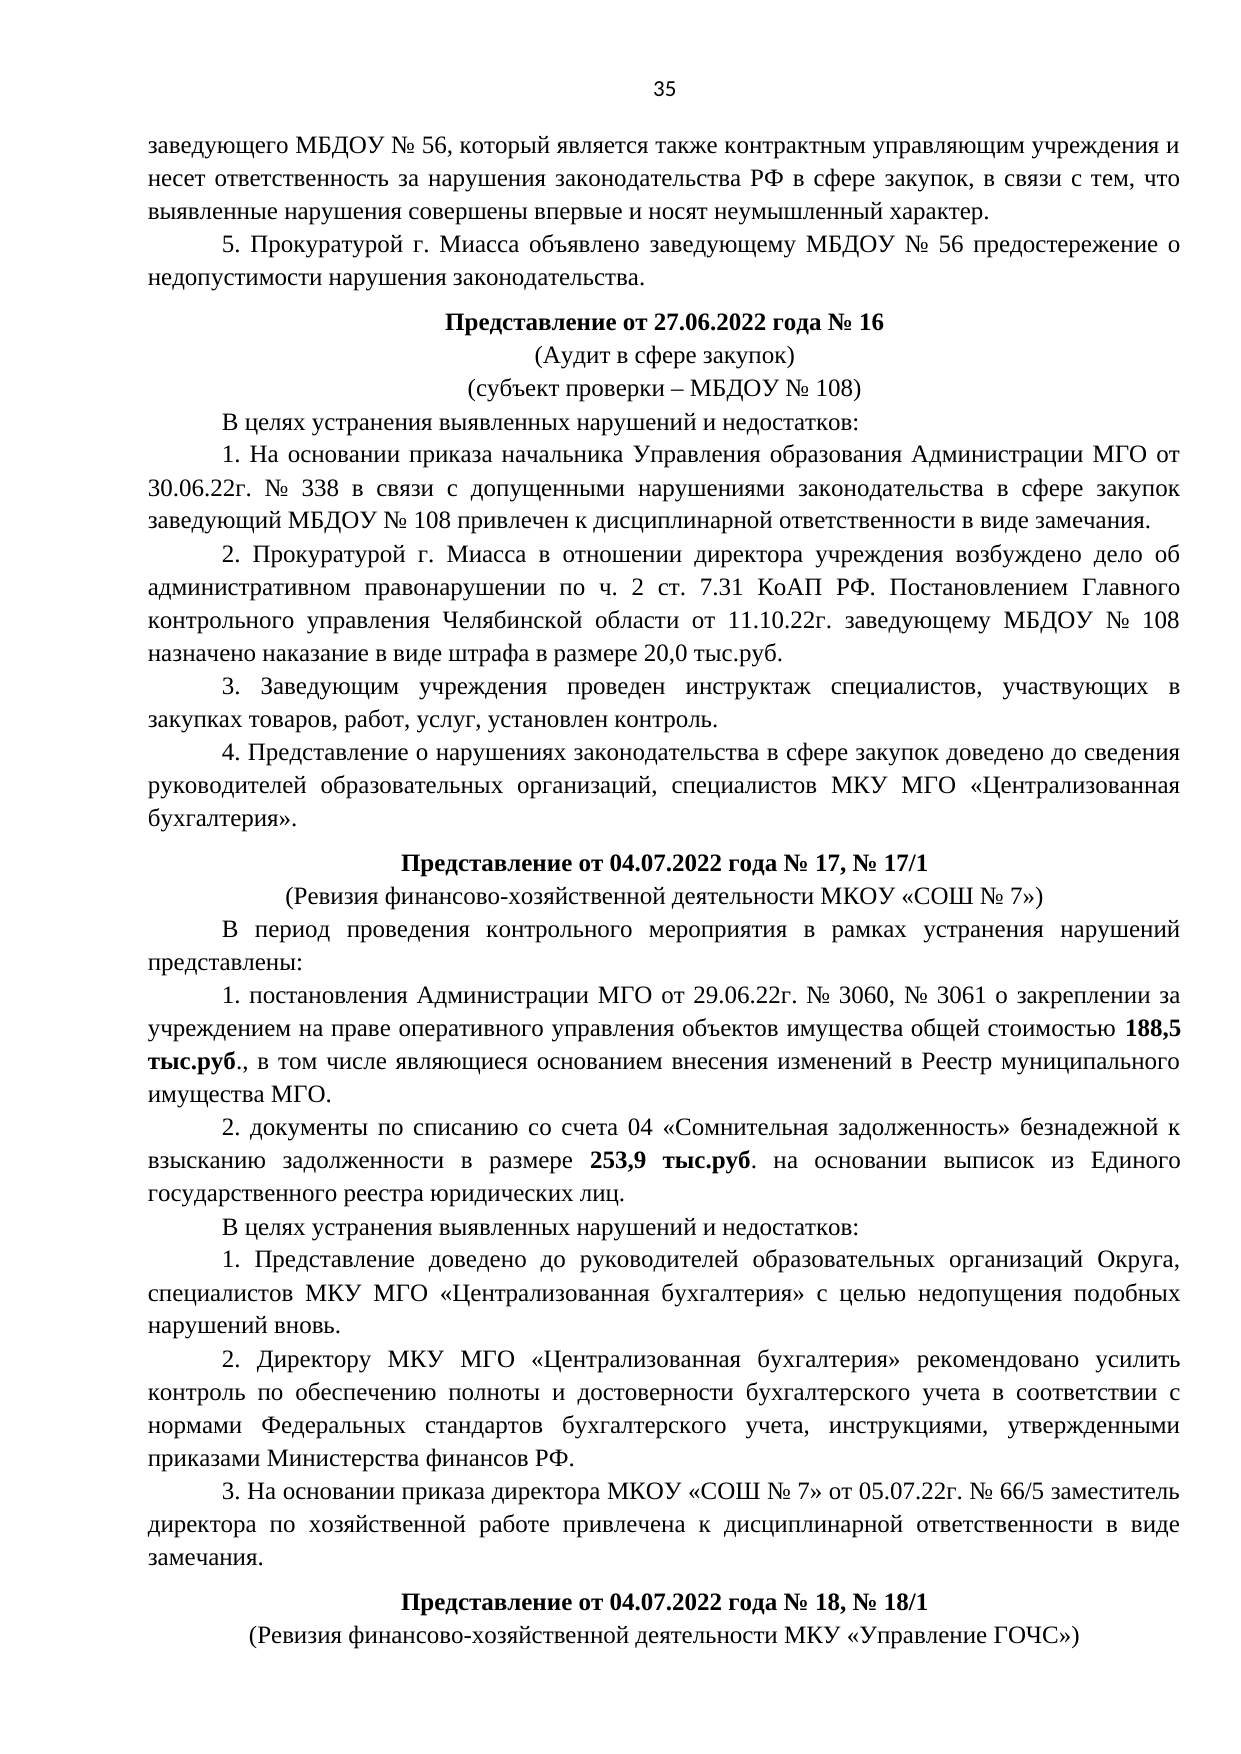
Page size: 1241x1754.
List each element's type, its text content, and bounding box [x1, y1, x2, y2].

text Представление от 04.07.2022 года № 17, № 17/1 [148, 848, 1181, 877]
text В целях устранения выявленных нарушений и недостатков: [148, 1212, 1181, 1240]
text (Ревизия финансово-хозяйственной деятельности МКУ «Управление ГОЧС») [148, 1620, 1181, 1649]
text (Ревизия финансово-хозяйственной деятельности МКОУ «СОШ № 7») [148, 881, 1181, 910]
text В целях устранения выявленных нарушений и недостатков: [148, 407, 1181, 435]
text 1. постановления Администрации МГО от 29.06.22г. № 3060, № 3061 о закреплении за учреждением на праве оперативного управления объектов имущества общей стоимостью 188,5 тыс.руб., в том числе являющиеся основанием внесения изменений в Реестр муниципального имущества МГО. [148, 980, 1181, 1108]
text 2. документы по списанию со счета 04 «Сомнительная задолженность» безнадежной к взысканию задолженности в размере 253,9 тыс.руб. на основании выписок из Единого государственного реестра юридических лиц. [148, 1112, 1181, 1207]
text 4. Представление о нарушениях законодательства в сфере закупок доведено до сведения руководителей образовательных организаций, специалистов МКУ МГО «Централизованная бухгалтерия». [148, 737, 1181, 832]
text 5. Прокуратурой г. Миасса объявлено заведующему МБДОУ № 56 предостережение о недопустимости нарушения законодательства. [148, 229, 1181, 291]
text 2. Директору МКУ МГО «Централизованная бухгалтерия» рекомендовано усилить контроль по обеспечению полноты и достоверности бухгалтерского учета в соответствии с нормами Федеральных стандартов бухгалтерского учета, инструкциями, утвержденными приказами Министерства финансов РФ. [148, 1344, 1181, 1471]
text (Аудит в сфере закупок) [148, 341, 1181, 369]
text Представление от 04.07.2022 года № 18, № 18/1 [148, 1587, 1181, 1616]
text 3. На основании приказа директора МКОУ «СОШ № 7» от 05.07.22г. № 66/5 заместитель директора по хозяйственной работе привлечена к дисциплинарной ответственности в виде замечания. [148, 1476, 1181, 1571]
text Представление от 27.06.2022 года № 16 [148, 307, 1181, 336]
text 3. Заведующим учреждения проведен инструктаж специалистов, участвующих в закупках товаров, работ, услуг, установлен контроль. [148, 671, 1181, 732]
text 1. Представление доведено до руководителей образовательных организаций Округа, специалистов МКУ МГО «Централизованная бухгалтерия» с целью недопущения подобных нарушений вновь. [148, 1244, 1181, 1339]
text 2. Прокуратурой г. Миасса в отношении директора учреждения возбуждено дело об административном правонарушении по ч. 2 ст. 7.31 КоАП РФ. Постановлением Главного контрольного управления Челябинской области от 11.10.22г. заведующему МБДОУ № 108 назначено наказание в виде штрафа в размере 20,0 тыс.руб. [148, 539, 1181, 666]
text (субъект проверки – МБДОУ № 108) [148, 373, 1181, 402]
text 1. На основании приказа начальника Управления образования Администрации МГО от 30.06.22г. № 338 в связи с допущенными нарушениями законодательства в сфере закупок заведующий МБДОУ № 108 привлечен к дисциплинарной ответственности в виде замечания. [148, 439, 1181, 534]
text В период проведения контрольного мероприятия в рамках устранения нарушений представлены: [148, 914, 1181, 976]
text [148, 130, 1181, 225]
